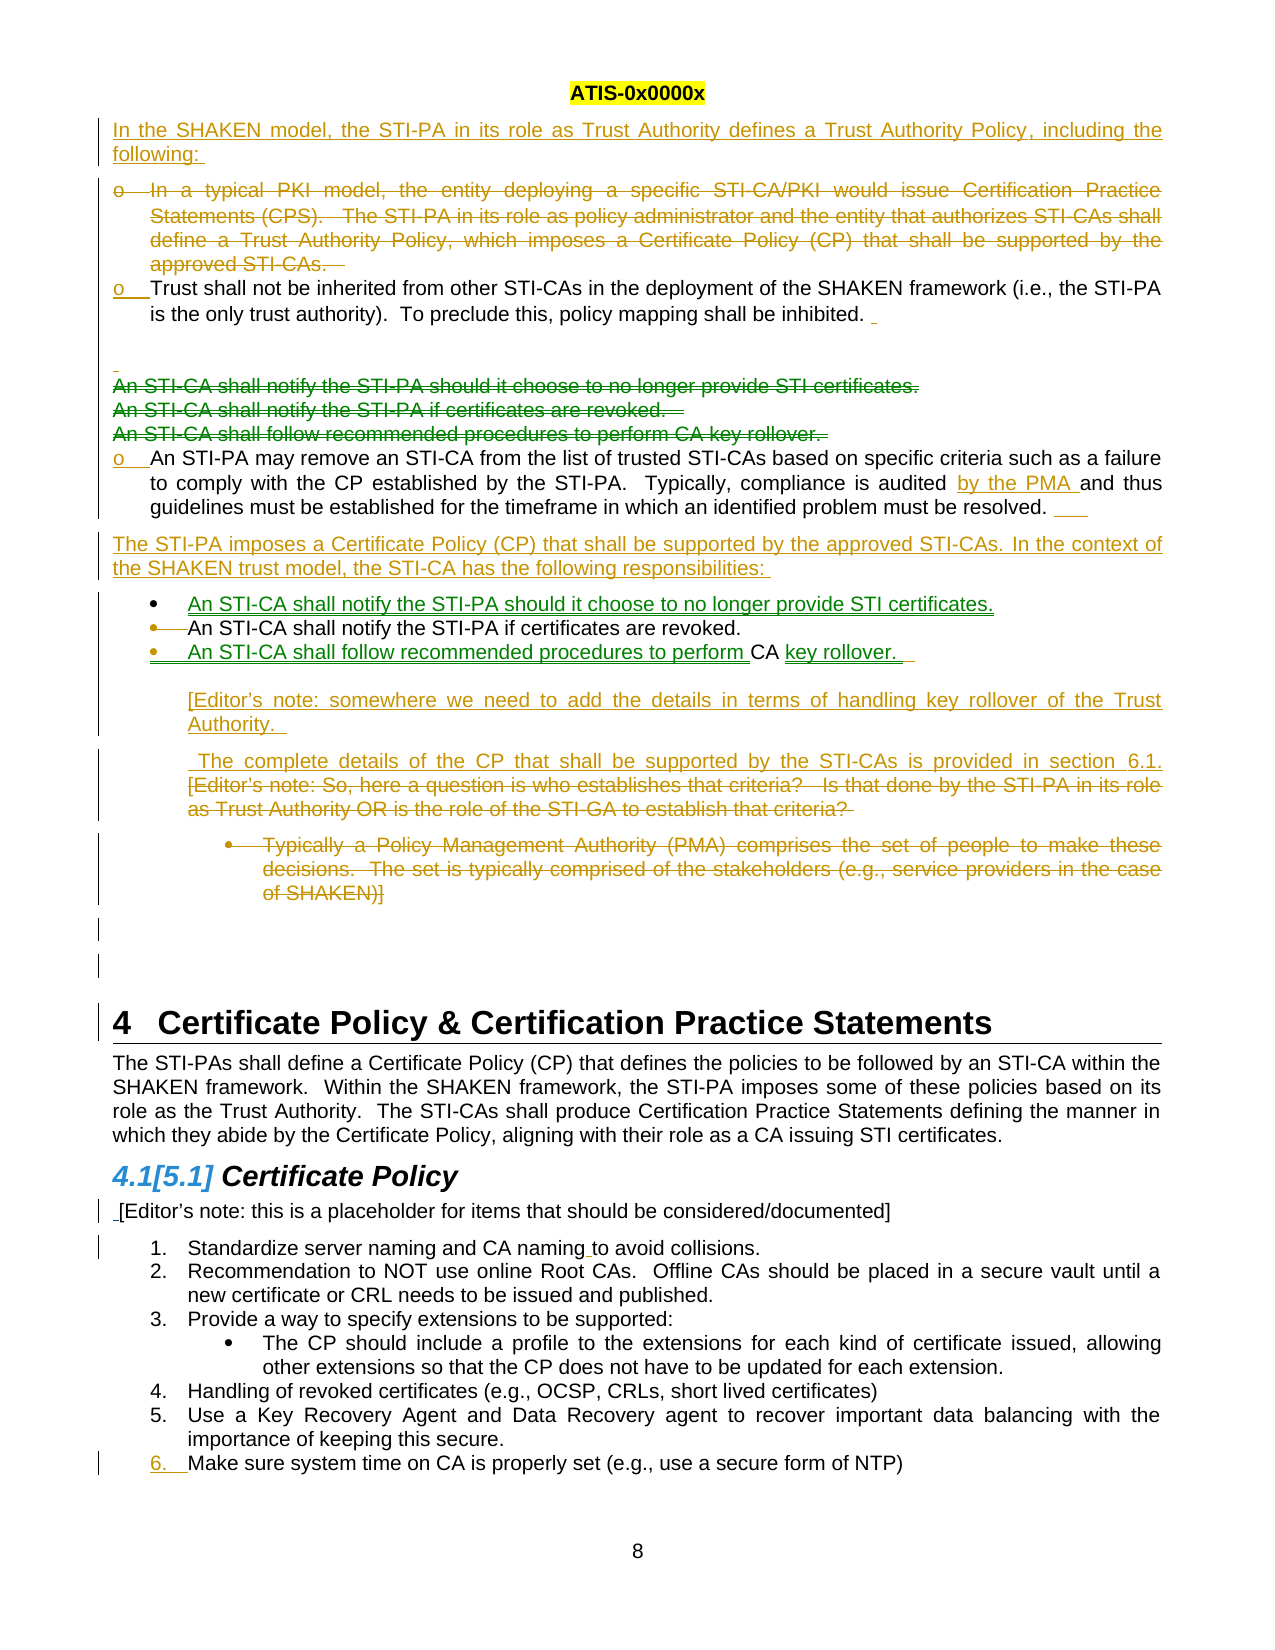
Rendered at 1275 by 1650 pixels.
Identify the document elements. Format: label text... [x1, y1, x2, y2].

list Recommendation to NOT use online Root CAs. Offline CAs should be placed in a secure vault until a new certificate or CRL needs to be issued and published. [150, 1259, 1162, 1307]
list Trust shall not be inherited from other STI-CAs in the deployment of the SHAKEN framework (i.e., the STI-PA is the only trust authority). To preclude this, policy mapping shall be inhibited. [112, 276, 1162, 326]
text 5.1 [187, 749, 1162, 770]
text 5.1 [187, 771, 1162, 786]
list Use a Key Recovery Agent and Data Recovery agent to recover important data balancing with the importance of keeping this secure. [150, 1403, 1162, 1451]
text 5.1 [187, 787, 1162, 821]
subtitle Certificate Policy & Certification Practice Statements [112, 1003, 1162, 1044]
list Handling of revoked certificates (e.g., OCSP, CRLs, short lived certificates) [150, 1379, 1162, 1403]
list Standardize server naming and CA namingto avoid collisions. [150, 1235, 1162, 1259]
text The STI-PAs shall define a Certificate Policy (CP) that defines the policies to be followed by an STI-CA within the SHAKEN framework. Within the SHAKEN framework, the STI-PA imposes some of these policies based on its role as the Trust Authority. The STI-CAs shall produce Certification Practice Statements defining the manner in which they abide by the Certificate Policy, aligning with their role as a CA issuing STI certificates. [112, 1051, 1162, 1147]
subtitle Certificate Policy [112, 1159, 1162, 1193]
list An STI-PA may remove an STI-CA from the list of trusted STI-CAs based on specific criteria such as a failure to comply with the CP established by the STI-PA. Typically, compliance is audited and thus guidelines must be established for the timeframe in which an identified problem must be resolved. [112, 445, 1162, 519]
list The CP should include a profile to the extensions for each kind of certificate issued, allowing other extensions so that the CP does not have to be updated for each extension. [225, 1331, 1162, 1379]
list Provide a way to specify extensions to be supported: [150, 1307, 1162, 1331]
text [Editor’s note: this is a placeholder for items that should be considered/documented] [112, 1199, 1162, 1223]
list Make sure system time on CA is properly set (e.g., use a secure form of NTP) [150, 1451, 1162, 1475]
